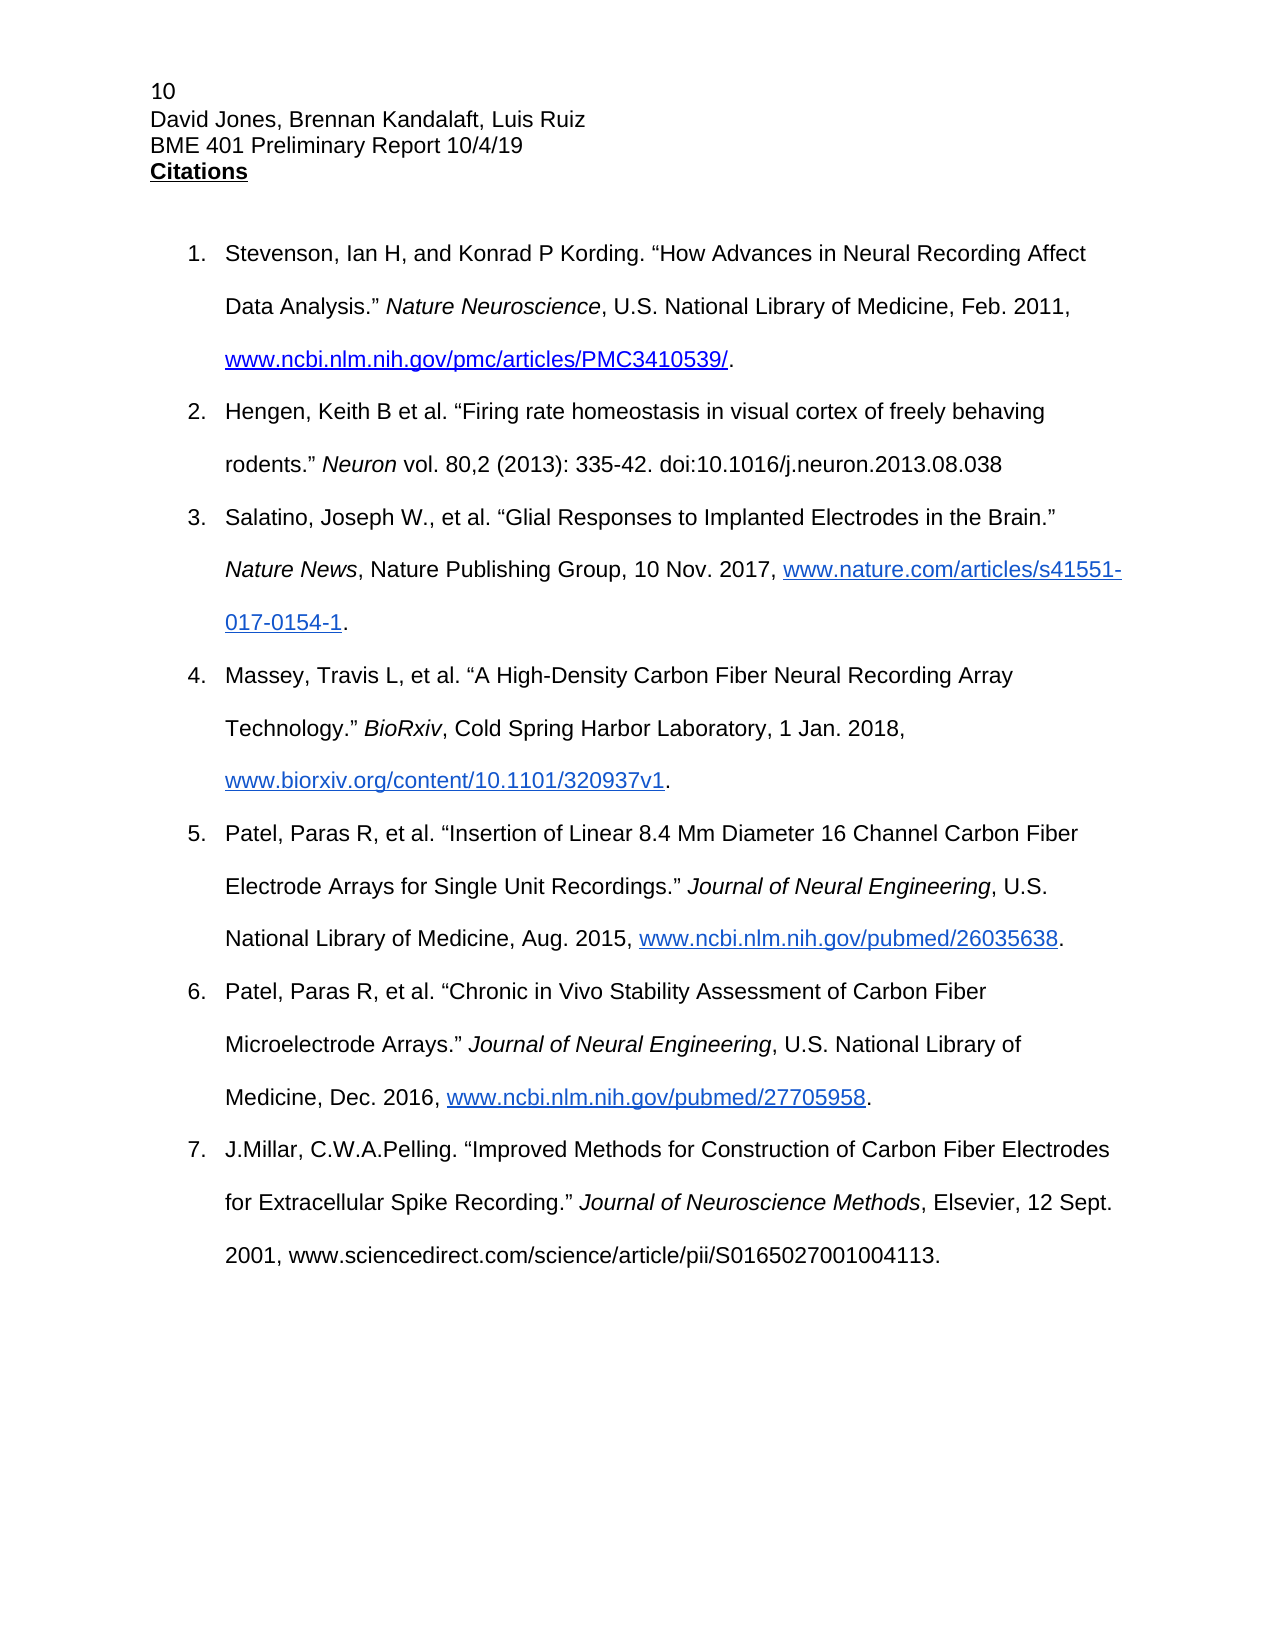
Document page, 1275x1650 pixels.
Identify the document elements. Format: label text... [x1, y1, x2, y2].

list Patel, Paras R, et al. “Chronic in Vivo Stability Assessment of Carbon Fiber Microelectrode Arrays.” Journal of Neural Engineering, U.S. National Library of Medicine, Dec. 2016, www.ncbi.nlm.nih.gov/pubmed/27705958. [187, 978, 1125, 1110]
list Massey, Travis L, et al. “A High-Density Carbon Fiber Neural Recording Array Technology.” BioRxiv, Cold Spring Harbor Laboratory, 1 Jan. 2018, www.biorxiv.org/content/10.1101/320937v1. [187, 662, 1125, 793]
list J.Millar, C.W.A.Pelling. “Improved Methods for Construction of Carbon Fiber Electrodes for Extracellular Spike Recording.” Journal of Neuroscience Methods, Elsevier, 12 Sept. 2001, www.sciencedirect.com/science/article/pii/S0165027001004113. [187, 1136, 1125, 1268]
list Salatino, Joseph W., et al. “Glial Responses to Implanted Electrodes in the Brain.” Nature News, Nature Publishing Group, 10 Nov. 2017, www.nature.com/articles/s41551-017-0154-1. [187, 504, 1125, 635]
list Patel, Paras R, et al. “Insertion of Linear 8.4 Μm Diameter 16 Channel Carbon Fiber Electrode Arrays for Single Unit Recordings.” Journal of Neural Engineering, U.S. National Library of Medicine, Aug. 2015, www.ncbi.nlm.nih.gov/pubmed/26035638. [187, 820, 1125, 952]
list Stevenson, Ian H, and Konrad P Kording. “How Advances in Neural Recording Affect Data Analysis.” Nature Neuroscience, U.S. National Library of Medicine, Feb. 2011, www.ncbi.nlm.nih.gov/pmc/articles/PMC3410539/. [187, 240, 1125, 372]
list Hengen, Keith B et al. “Firing rate homeostasis in visual cortex of freely behaving rodents.” Neuron vol. 80,2 (2013): 335-42. doi:10.1016/j.neuron.2013.08.038 [187, 398, 1125, 477]
text Citations [150, 158, 1125, 184]
